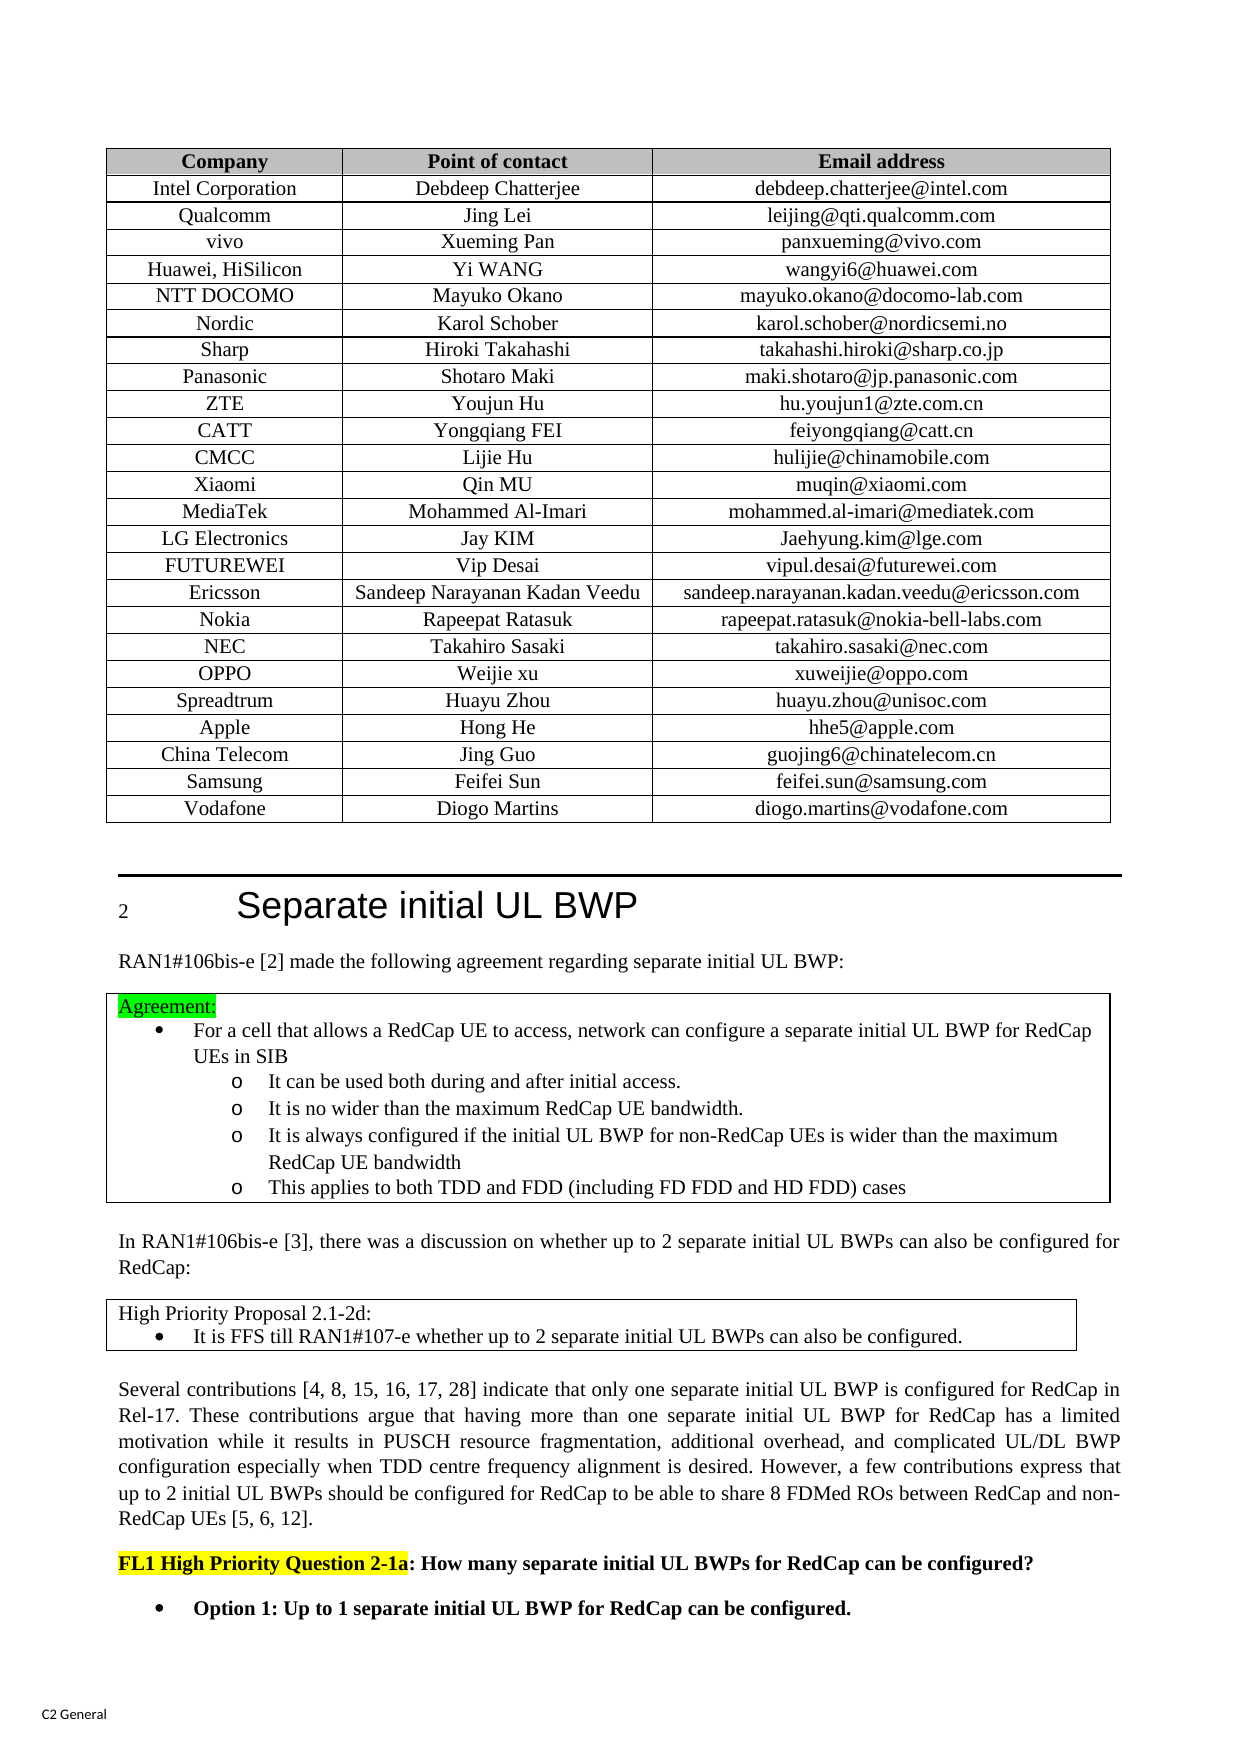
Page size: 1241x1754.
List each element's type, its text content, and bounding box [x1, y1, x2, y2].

table_cell Debdeep Chatterjee [343, 176, 652, 201]
table_cell Mohammed Al-Imari [343, 499, 652, 525]
table_cell Ericsson [107, 580, 342, 606]
table_header Point of contact [343, 149, 652, 174]
table_cell wangyi6@huawei.com [653, 256, 1110, 282]
table_cell Weijie xu [343, 661, 652, 687]
table_cell Shotaro Maki [343, 364, 652, 390]
table_cell Jing Lei [343, 203, 652, 228]
table_cell takahiro.sasaki@nec.com [653, 634, 1110, 660]
table_cell Panasonic [107, 364, 342, 390]
table_cell Lijie Hu [343, 445, 652, 471]
table_cell debdeep.chatterjee@intel.com [653, 176, 1110, 201]
table_cell huayu.zhou@unisoc.com [653, 688, 1110, 714]
table_cell Diogo Martins [343, 796, 652, 822]
table_cell vipul.desai@futurewei.com [653, 553, 1110, 579]
table_cell China Telecom [107, 742, 342, 768]
text FL1 High Priority Question 2-1a: How many separate initial UL BWPs for RedCap can be configured? [408, 1551, 1122, 1575]
table_cell Nordic [107, 310, 342, 336]
table_cell panxueming@vivo.com [653, 230, 1110, 255]
table_cell Sharp [107, 338, 342, 363]
table_cell sandeep.narayanan.kadan.veedu@ericsson.com [653, 580, 1110, 606]
table_cell CATT [107, 418, 342, 444]
table_cell Karol Schober [343, 310, 652, 336]
table_cell takahashi.hiroki@sharp.co.jp [653, 338, 1110, 363]
table_cell xuweijie@oppo.com [653, 661, 1110, 687]
table_cell Nokia [107, 607, 342, 633]
table_cell Feifei Sun [343, 769, 652, 795]
table_cell guojing6@chinatelecom.cn [653, 742, 1110, 768]
table_cell Youjun Hu [343, 391, 652, 417]
table_cell leijing@qti.qualcomm.com [653, 203, 1110, 228]
table_cell CMCC [107, 445, 342, 471]
table_cell OPPO [107, 661, 342, 687]
table_cell ZTE [107, 391, 342, 417]
table_cell Huayu Zhou [343, 688, 652, 714]
list Option 1: Up to 1 separate initial UL BWP for RedCap can be configured. [156, 1596, 1122, 1620]
table_cell Xueming Pan [343, 230, 652, 255]
table_cell MediaTek [107, 499, 342, 525]
table_header Email address [653, 149, 1110, 174]
table_cell Rapeepat Ratasuk [343, 607, 652, 633]
table_cell mayuko.okano@docomo-lab.com [653, 284, 1110, 309]
text In RAN1#106bis-e [3], there was a discussion on whether up to 2 separate initial UL BWPs can also be configured for RedCap: [118, 1203, 1122, 1279]
table_cell FUTUREWEI [107, 553, 342, 579]
table_cell Vip Desai [343, 553, 652, 579]
table_cell diogo.martins@vodafone.com [653, 796, 1110, 822]
table_cell NTT DOCOMO [107, 284, 342, 309]
table_cell rapeepat.ratasuk@nokia-bell-labs.com [653, 607, 1110, 633]
table_cell Hiroki Takahashi [343, 338, 652, 363]
table_cell Hong He [343, 715, 652, 741]
table_cell hhe5@apple.com [653, 715, 1110, 741]
table_cell hulijie@chinamobile.com [653, 445, 1110, 471]
table_cell Samsung [107, 769, 342, 795]
table_cell feifei.sun@samsung.com [653, 769, 1110, 795]
table_cell Vodafone [107, 796, 342, 822]
table_cell Huawei, HiSilicon [107, 256, 342, 282]
table_cell Mayuko Okano [343, 284, 652, 309]
table_cell Yongqiang FEI [343, 418, 652, 444]
table_cell Qin MU [343, 472, 652, 498]
table_cell feiyongqiang@catt.cn [653, 418, 1110, 444]
table_cell Jay KIM [343, 526, 652, 552]
table_cell hu.youjun1@zte.com.cn [653, 391, 1110, 417]
table_cell Sandeep Narayanan Kadan Veedu [343, 580, 652, 606]
table_cell muqin@xiaomi.com [653, 472, 1110, 498]
table_cell Qualcomm [107, 203, 342, 228]
table_cell mohammed.al-imari@mediatek.com [653, 499, 1110, 525]
subtitle Separate initial UL BWP [118, 877, 1122, 926]
table_cell NEC [107, 634, 342, 660]
table_header High Priority Proposal 2.1-2d: It is FFS till RAN1#107-e whether up to 2 separate initial UL BWPs can also be configured. [107, 1300, 1076, 1350]
table_cell karol.schober@nordicsemi.no [653, 310, 1110, 336]
table_cell Apple [107, 715, 342, 741]
table_cell Jing Guo [343, 742, 652, 768]
table_cell Intel Corporation [107, 176, 342, 201]
table_cell vivo [107, 230, 342, 255]
table_header Agreement: For a cell that allows a RedCap UE to access, network can configure a separate initial UL BWP for RedCap UEs in SIB It can be used both during and after initial access. It is no wider than the maximum RedCap UE bandwidth. It is always configured if the initial UL BWP for non-RedCap UEs is wider than the maximum RedCap UE bandwidth This applies to both TDD and FDD (including FD FDD and HD FDD) cases [107, 994, 1109, 1202]
table_cell maki.shotaro@jp.panasonic.com [653, 364, 1110, 390]
table_cell Takahiro Sasaki [343, 634, 652, 660]
text Several contributions [4, 8, 15, 16, 17, 28] indicate that only one separate initial UL BWP is configured for RedCap in Rel-17. These contributions argue that having more than one separate initial UL BWP for RedCap has a limited motivation while it results in PUSCH resource fragmentation, additional overhead, and complicated UL/DL BWP configuration especially when TDD centre frequency alignment is desired. However, a few contributions express that up to 2 initial UL BWPs should be configured for RedCap to be able to share 8 FDMed ROs between RedCap and non-RedCap UEs [5, 6, 12]. [118, 1351, 1122, 1530]
table_header Company [107, 149, 342, 174]
table_cell Yi WANG [343, 256, 652, 282]
table_cell Xiaomi [107, 472, 342, 498]
table_cell Jaehyung.kim@lge.com [653, 526, 1110, 552]
table_cell LG Electronics [107, 526, 342, 552]
table_cell Spreadtrum [107, 688, 342, 714]
text RAN1#106bis-e [2] made the following agreement regarding separate initial UL BWP: [118, 949, 1122, 973]
